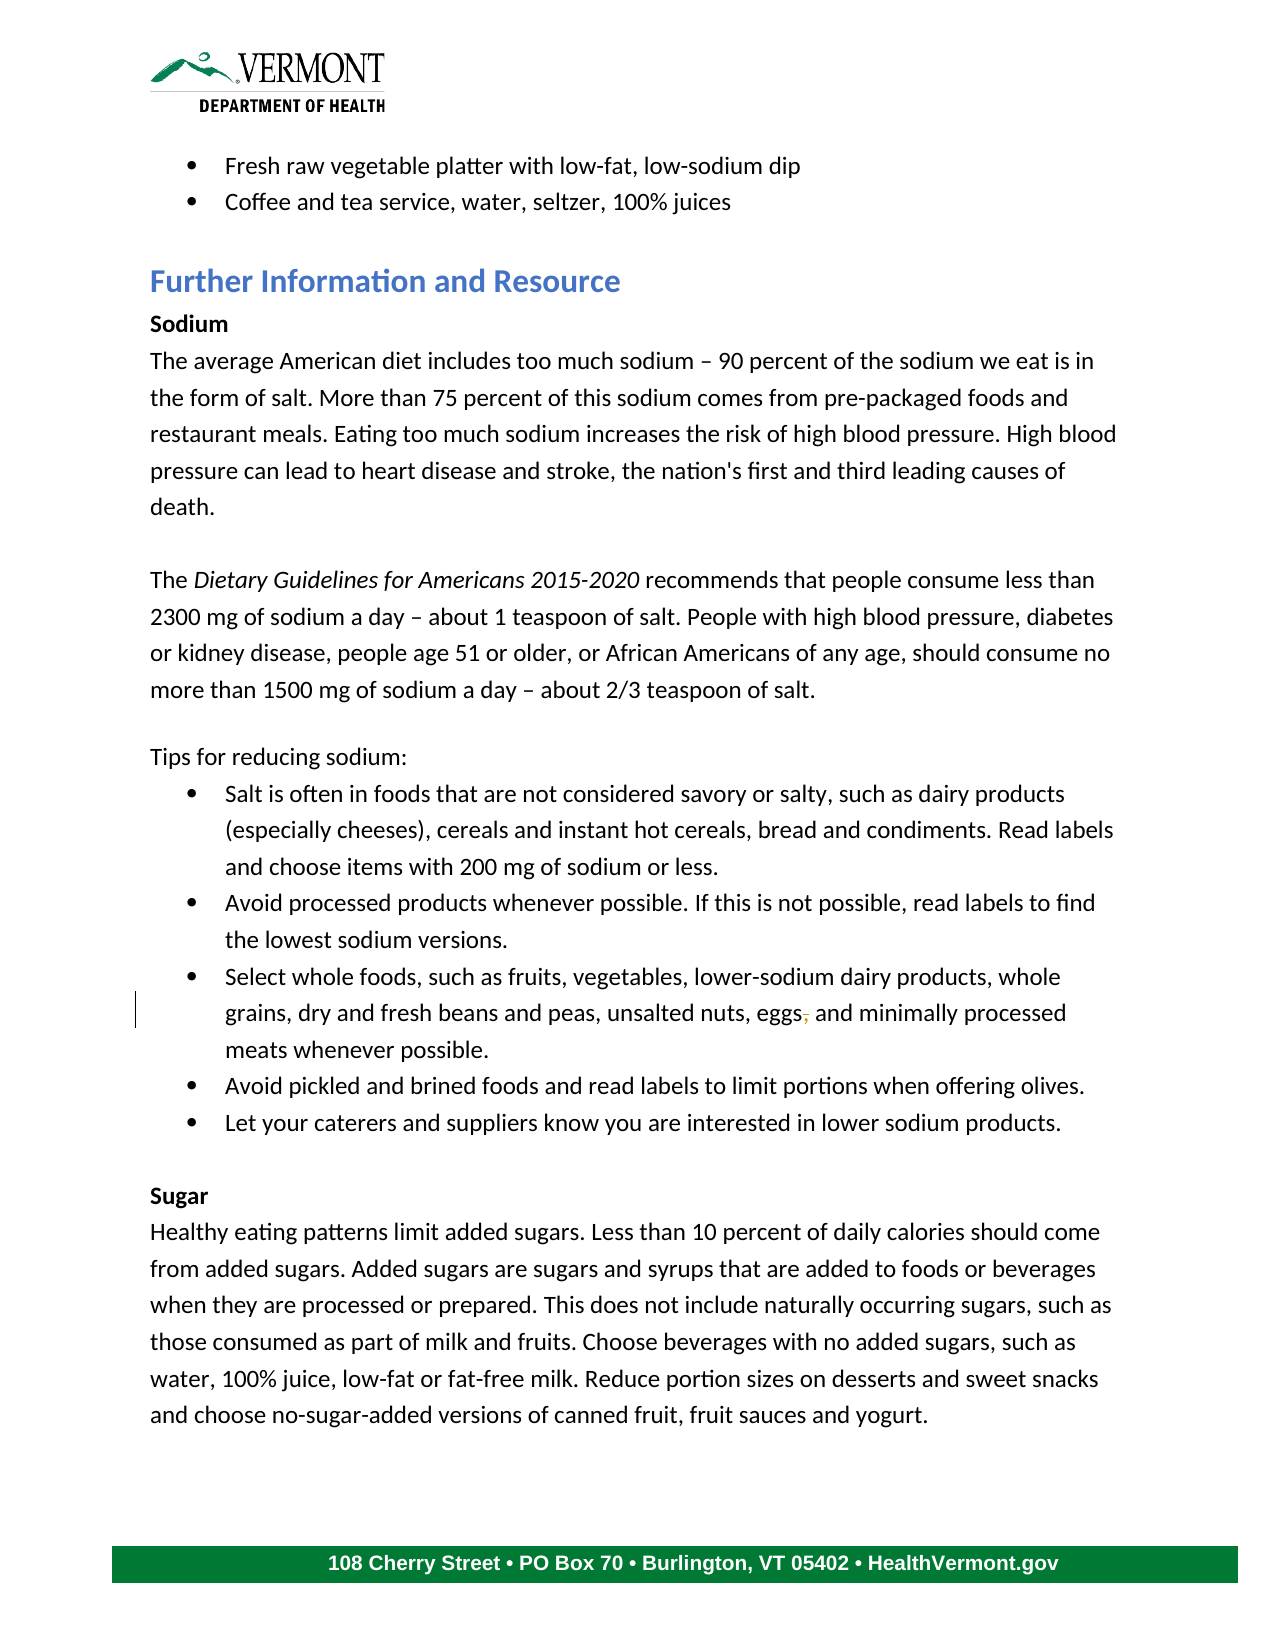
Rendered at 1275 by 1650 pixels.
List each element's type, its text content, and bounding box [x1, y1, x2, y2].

text The average American diet includes too much sodium – 90 percent of the sodium we eat is in the form of salt. More than 75 percent of this sodium comes from pre-packaged foods and restaurant meals. Eating too much sodium increases the risk of high blood pressure. High blood pressure can lead to heart disease and stroke, the nation's first and third leading causes of death. [150, 345, 1125, 522]
text Healthy eating patterns limit added sugars. Less than 10 percent of daily calories should come from added sugars. Added sugars are sugars and syrups that are added to foods or beverages when they are processed or prepared. This does not include naturally occurring sugars, such as those consumed as part of milk and fruits. Choose beverages with no added sugars, such as water, 100% juice, low-fat or fat-free milk. Reduce portion sizes on desserts and sweet snacks and choose no-sugar-added versions of canned fruit, fruit sauces and yogurt. [150, 1217, 1125, 1430]
list Coffee and tea service, water, seltzer, 100% juices [187, 187, 1125, 217]
text Sugar [150, 1180, 1125, 1211]
list Avoid pickled and brined foods and read labels to limit portions when offering olives. [187, 1070, 1125, 1101]
list Avoid processed products whenever possible. If this is not possible, read labels to find the lowest sodium versions. [187, 887, 1125, 954]
list Fresh raw vegetable platter with low-fat, low-sodium dip [187, 150, 1125, 181]
text Tips for reducing sodium: [150, 741, 1125, 772]
text Further Information and Resource [150, 260, 1125, 300]
picture [150, 52, 385, 112]
text The Dietary Guidelines for Americans 2015-2020 recommends that people consume less than 2300 mg of sodium a day – about 1 teaspoon of salt. People with high blood pressure, diabetes or kidney disease, people age 51 or older, or African Americans of any age, should consume no more than 1500 mg of sodium a day – about 2/3 teaspoon of salt. [150, 564, 1125, 705]
text Sodium [150, 308, 1125, 339]
list Salt is often in foods that are not considered savory or salty, such as dairy products (especially cheeses), cereals and instant hot cereals, bread and condiments. Read labels and choose items with 200 mg of sodium or less. [187, 778, 1125, 881]
list Let your caterers and suppliers know you are interested in lower sodium products. [187, 1107, 1125, 1137]
list Select whole foods, such as fruits, vegetables, lower-sodium dairy products, whole grains, dry and fresh beans and peas, unsalted nuts, eggs and minimally processed meats whenever possible. [187, 961, 1125, 1064]
